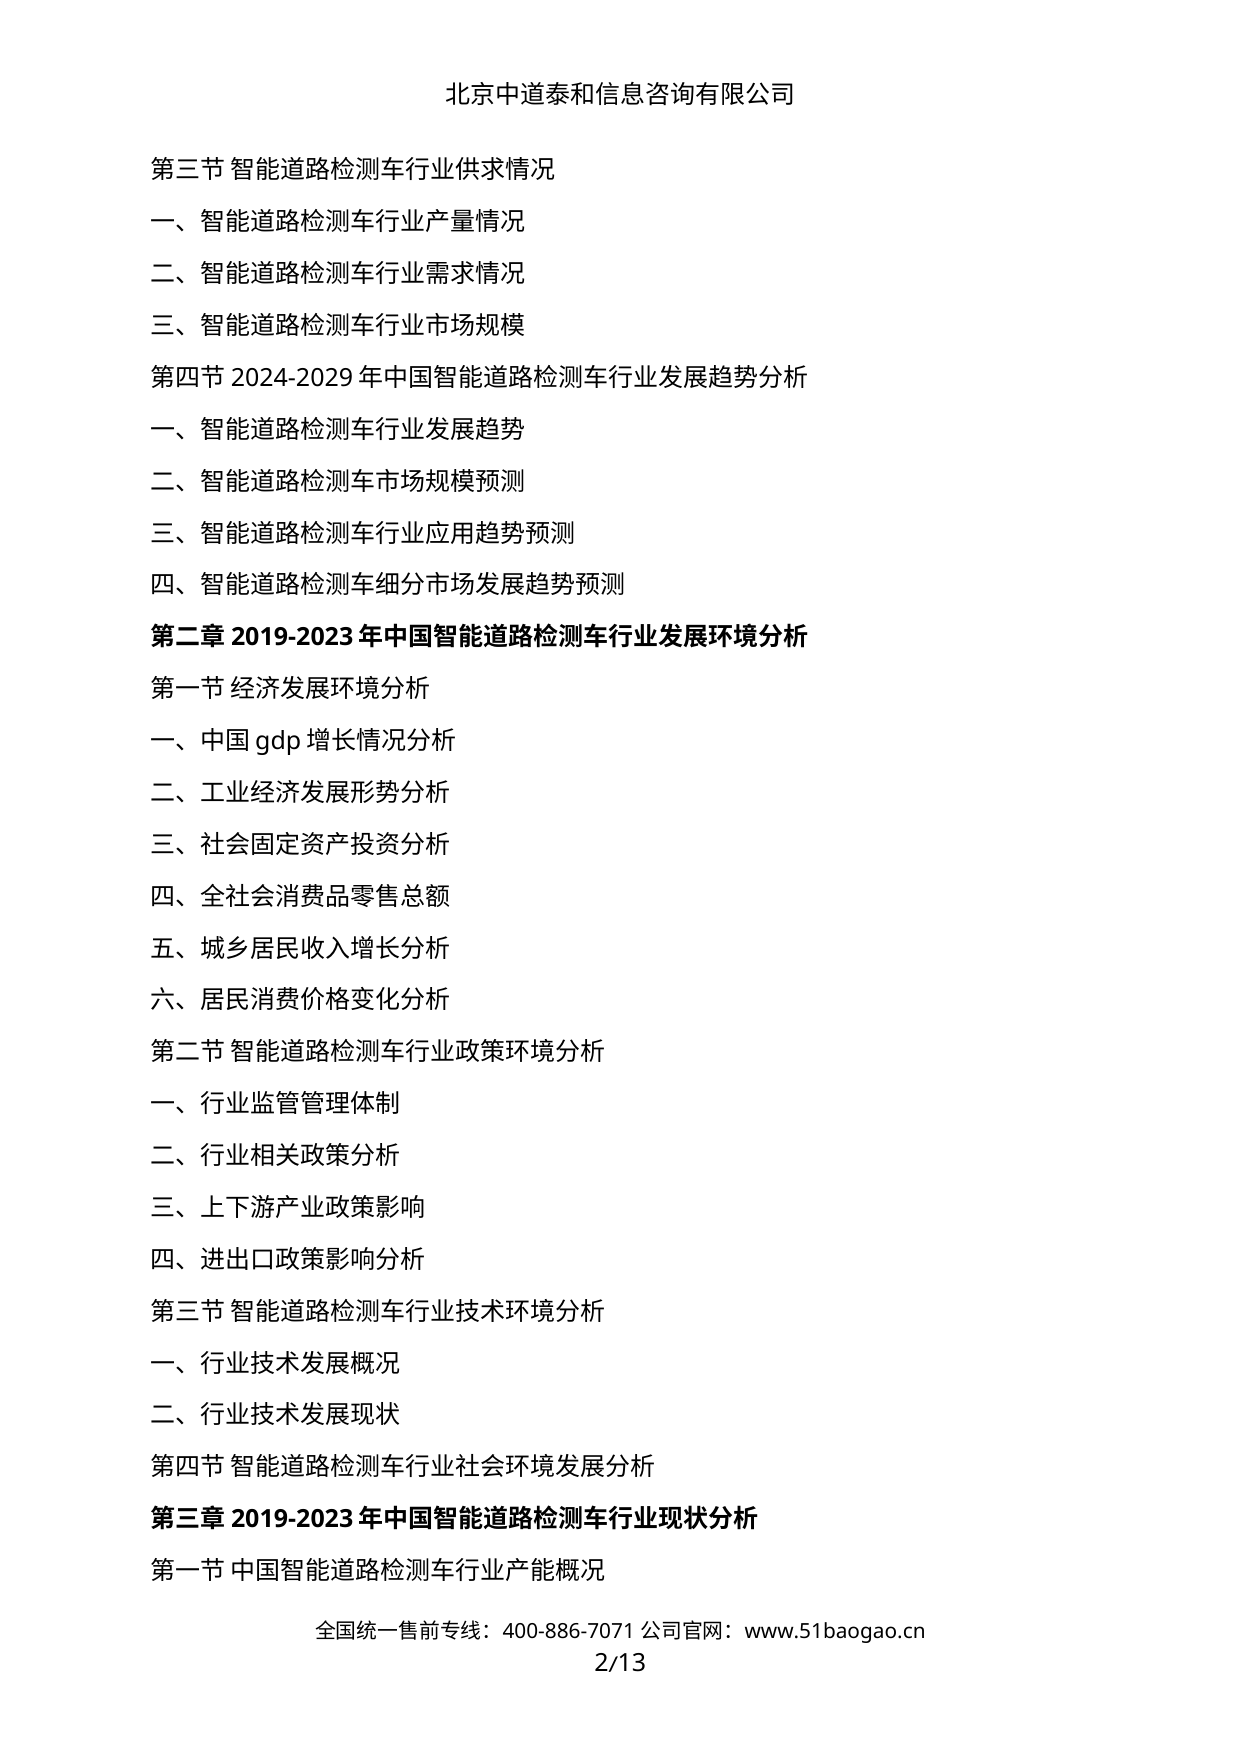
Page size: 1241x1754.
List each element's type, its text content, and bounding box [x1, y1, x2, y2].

text 三、智能道路检测车行业应用趋势预测 [150, 513, 1090, 549]
text 一、行业监管管理体制 [150, 1084, 1090, 1120]
text 三、上下游产业政策影响 [150, 1187, 1090, 1224]
text 第一节 中国智能道路检测车行业产能概况 [150, 1551, 1090, 1587]
text 四、全社会消费品零售总额 [150, 876, 1090, 912]
text 二、智能道路检测车行业需求情况 [150, 254, 1090, 290]
text 二、智能道路检测车市场规模预测 [150, 461, 1090, 497]
text 第三节 智能道路检测车行业技术环境分析 [150, 1291, 1090, 1327]
text 一、智能道路检测车行业发展趋势 [150, 409, 1090, 446]
text 第三节 智能道路检测车行业供求情况 [150, 150, 1090, 186]
text 一、智能道路检测车行业产量情况 [150, 202, 1090, 238]
text 第一节 经济发展环境分析 [150, 669, 1090, 705]
text 第二节 智能道路检测车行业政策环境分析 [150, 1032, 1090, 1068]
text 第四节 智能道路检测车行业社会环境发展分析 [150, 1447, 1090, 1483]
text 三、智能道路检测车行业市场规模 [150, 306, 1090, 342]
text 六、居民消费价格变化分析 [150, 980, 1090, 1016]
text 二、行业相关政策分析 [150, 1136, 1090, 1172]
text 四、进出口政策影响分析 [150, 1239, 1090, 1276]
text 一、行业技术发展概况 [150, 1343, 1090, 1379]
text 第四节 2024-2029年中国智能道路检测车行业发展趋势分析 [150, 357, 1090, 394]
text 二、行业技术发展现状 [150, 1395, 1090, 1431]
text 第三章 2019-2023年中国智能道路检测车行业现状分析 [150, 1499, 1090, 1535]
text 五、城乡居民收入增长分析 [150, 928, 1090, 964]
text 四、智能道路检测车细分市场发展趋势预测 [150, 565, 1090, 601]
text 三、社会固定资产投资分析 [150, 824, 1090, 861]
text 一、中国gdp增长情况分析 [150, 721, 1090, 757]
text 第二章 2019-2023年中国智能道路检测车行业发展环境分析 [150, 617, 1090, 653]
text 二、工业经济发展形势分析 [150, 772, 1090, 809]
